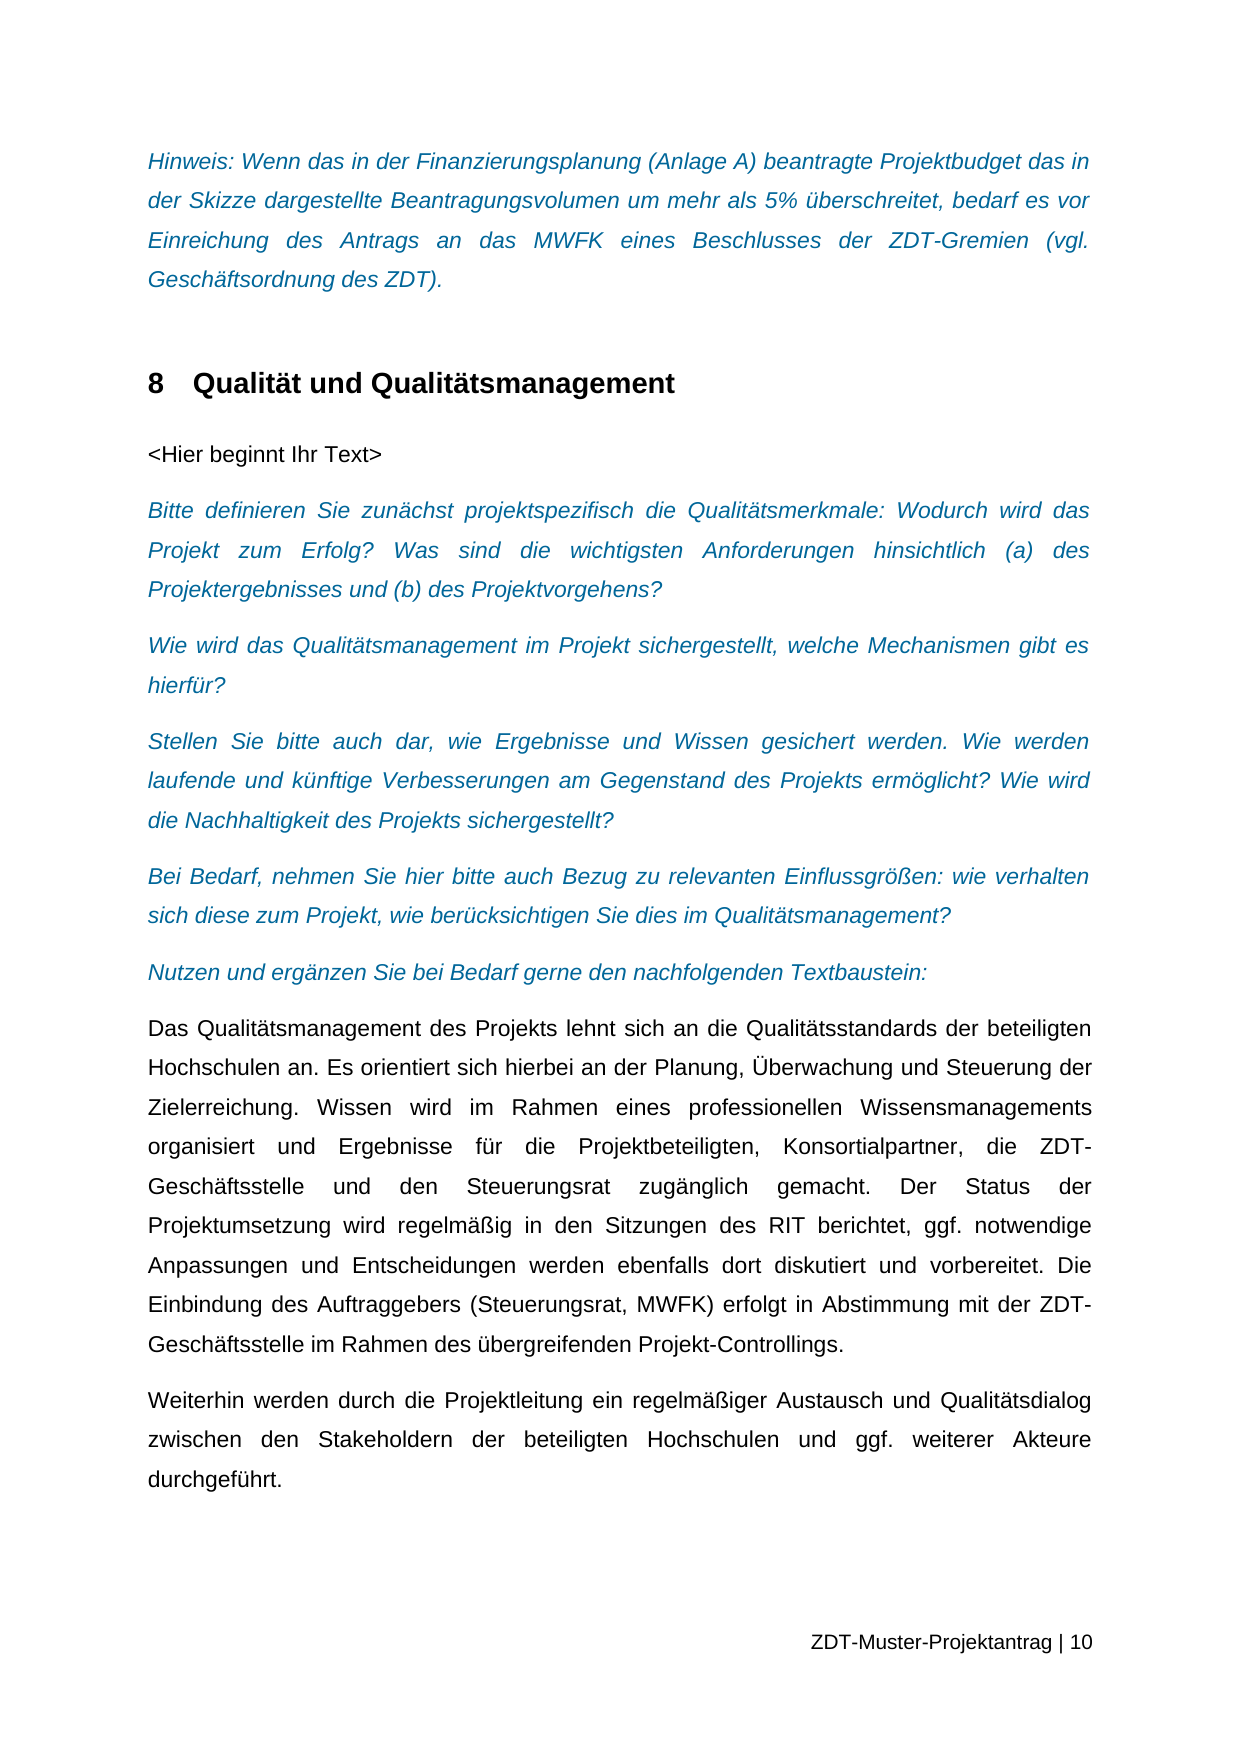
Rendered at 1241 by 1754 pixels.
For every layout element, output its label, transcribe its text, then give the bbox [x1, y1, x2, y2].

text Bei Bedarf, nehmen Sie hier bitte auch Bezug zu relevanten Einflussgrößen: wie verhalten sich diese zum Projekt, wie berücksichtigen Sie dies im Qualitätsmanagement? [148, 863, 1093, 929]
text Bitte definieren Sie zunächst projektspezifisch die Qualitätsmerkmale: Wodurch wird das Projekt zum Erfolg? Was sind die wichtigsten Anforderungen hinsichtlich (a) des Projektergebnisses und (b) des Projektvorgehens? [148, 497, 1093, 602]
text Hinweis: Wenn das in der Finanzierungsplanung (Anlage A) beantragte Projektbudget das in der Skizze dargestellte Beantragungsvolumen um mehr als 5% überschreitet, bedarf es vor Einreichung des Antrags an das MWFK eines Beschlusses der ZDT-Gremien (vgl. Geschäftsordnung des ZDT). [148, 148, 1093, 292]
text Weiterhin werden durch die Projektleitung ein regelmäßiger Austausch und Qualitätsdialog zwischen den Stakeholdern der beteiligten Hochschulen und ggf. weiterer Akteure durchgeführt. [148, 1387, 1093, 1492]
subtitle Qualität und Qualitätsmanagement [148, 356, 1093, 403]
text Wie wird das Qualitätsmanagement im Projekt sichergestellt, welche Mechanismen gibt es hierfür? [148, 632, 1093, 698]
text Stellen Sie bitte auch dar, wie Ergebnisse und Wissen gesichert werden. Wie werden laufende und künftige Verbesserungen am Gegenstand des Projekts ermöglicht? Wie wird die Nachhaltigkeit des Projekts sichergestellt? [148, 728, 1093, 833]
text Nutzen und ergänzen Sie bei Bedarf gerne den nachfolgenden Textbaustein: [148, 958, 1093, 985]
text <Hier beginnt Ihr Text> [148, 441, 1093, 467]
text Das Qualitätsmanagement des Projekts lehnt sich an die Qualitätsstandards der beteiligten Hochschulen an. Es orientiert sich hierbei an der Planung, Überwachung und Steuerung der Zielerreichung. Wissen wird im Rahmen eines professionellen Wissensmanagements organisiert und Ergebnisse für die Projektbeteiligten, Konsortialpartner, die ZDT-Geschäftsstelle und den Steuerungsrat zugänglich gemacht. Der Status der Projektumsetzung wird regelmäßig in den Sitzungen des RIT berichtet, ggf. notwendige Anpassungen und Entscheidungen werden ebenfalls dort diskutiert und vorbereitet. Die Einbindung des Auftraggebers (Steuerungsrat, MWFK) erfolgt in Abstimmung mit der ZDT-Geschäftsstelle im Rahmen des übergreifenden Projekt-Controllings. [148, 1015, 1093, 1357]
